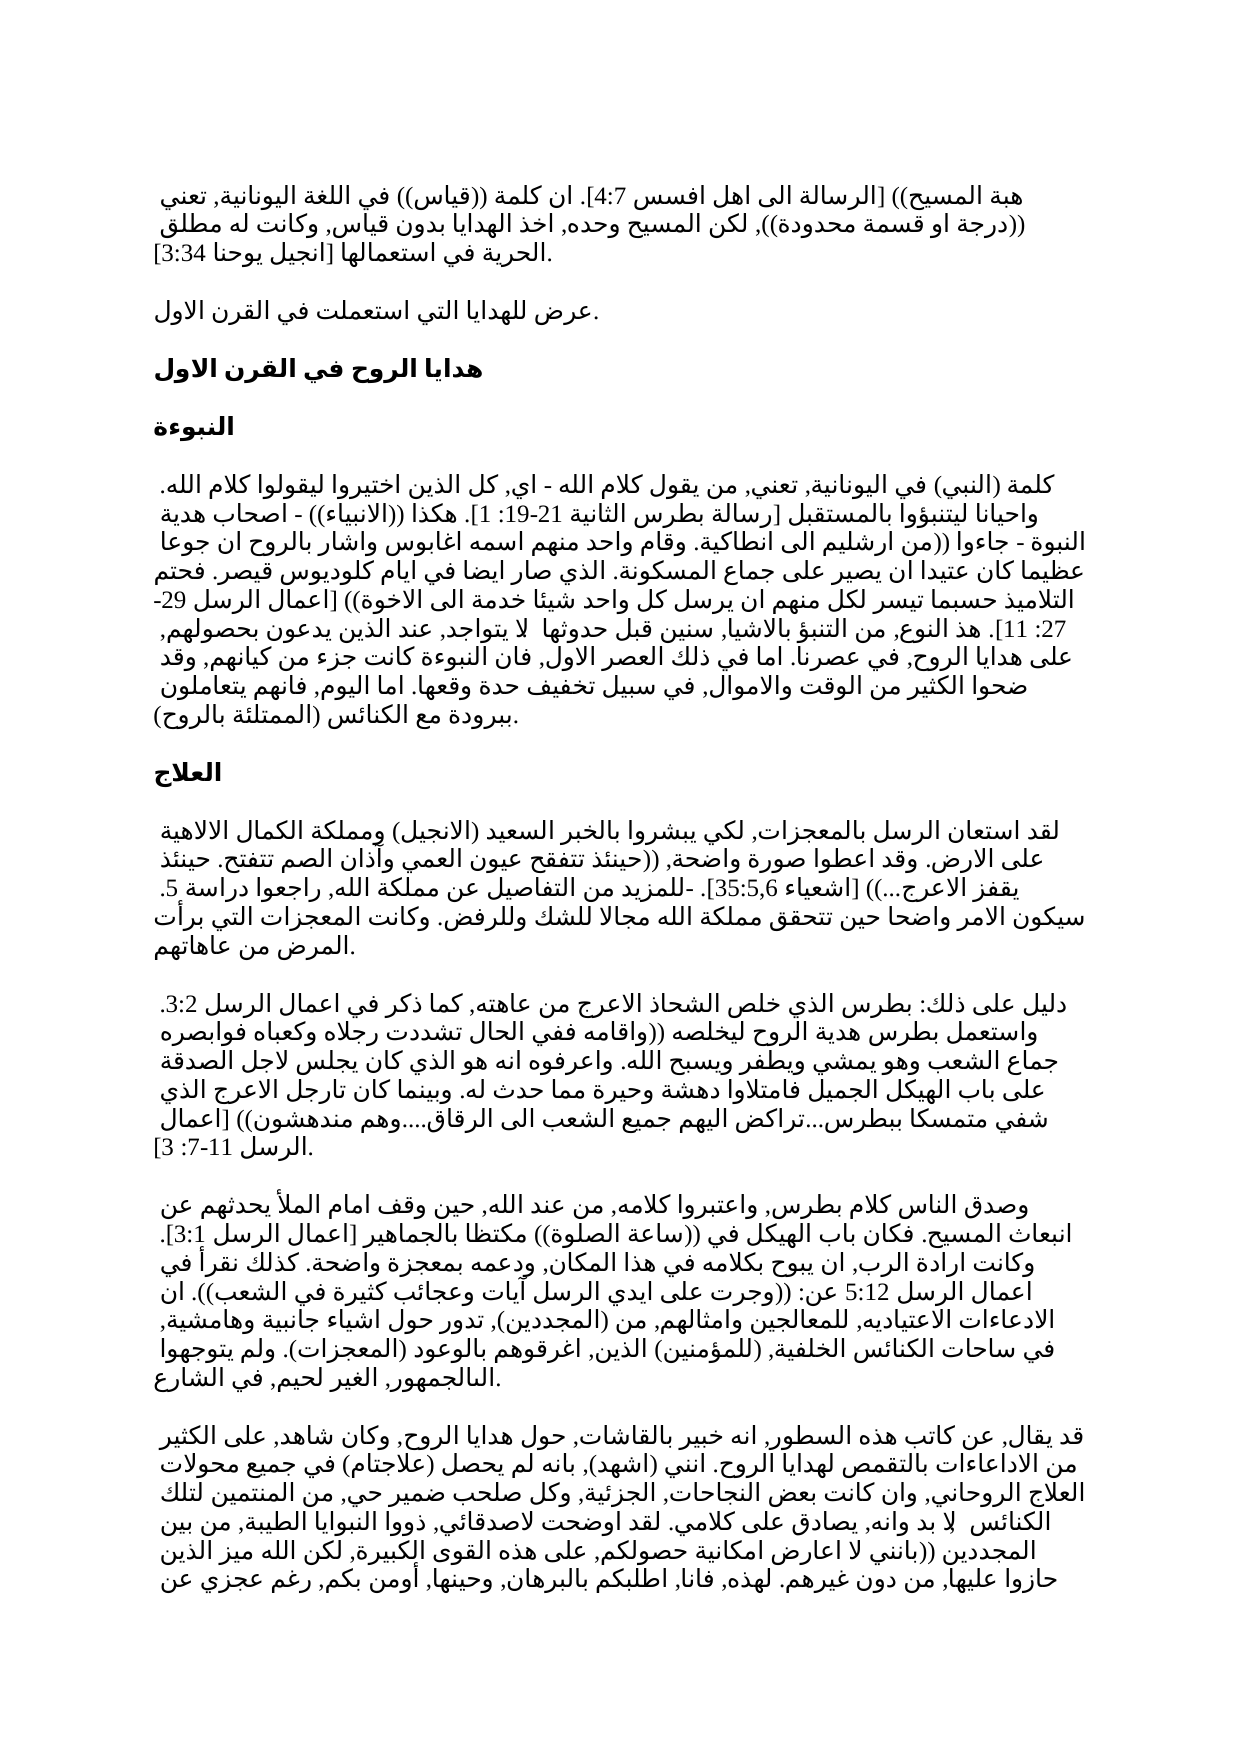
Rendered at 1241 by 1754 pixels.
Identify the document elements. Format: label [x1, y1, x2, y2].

table_header [151, 150, 1089, 1595]
